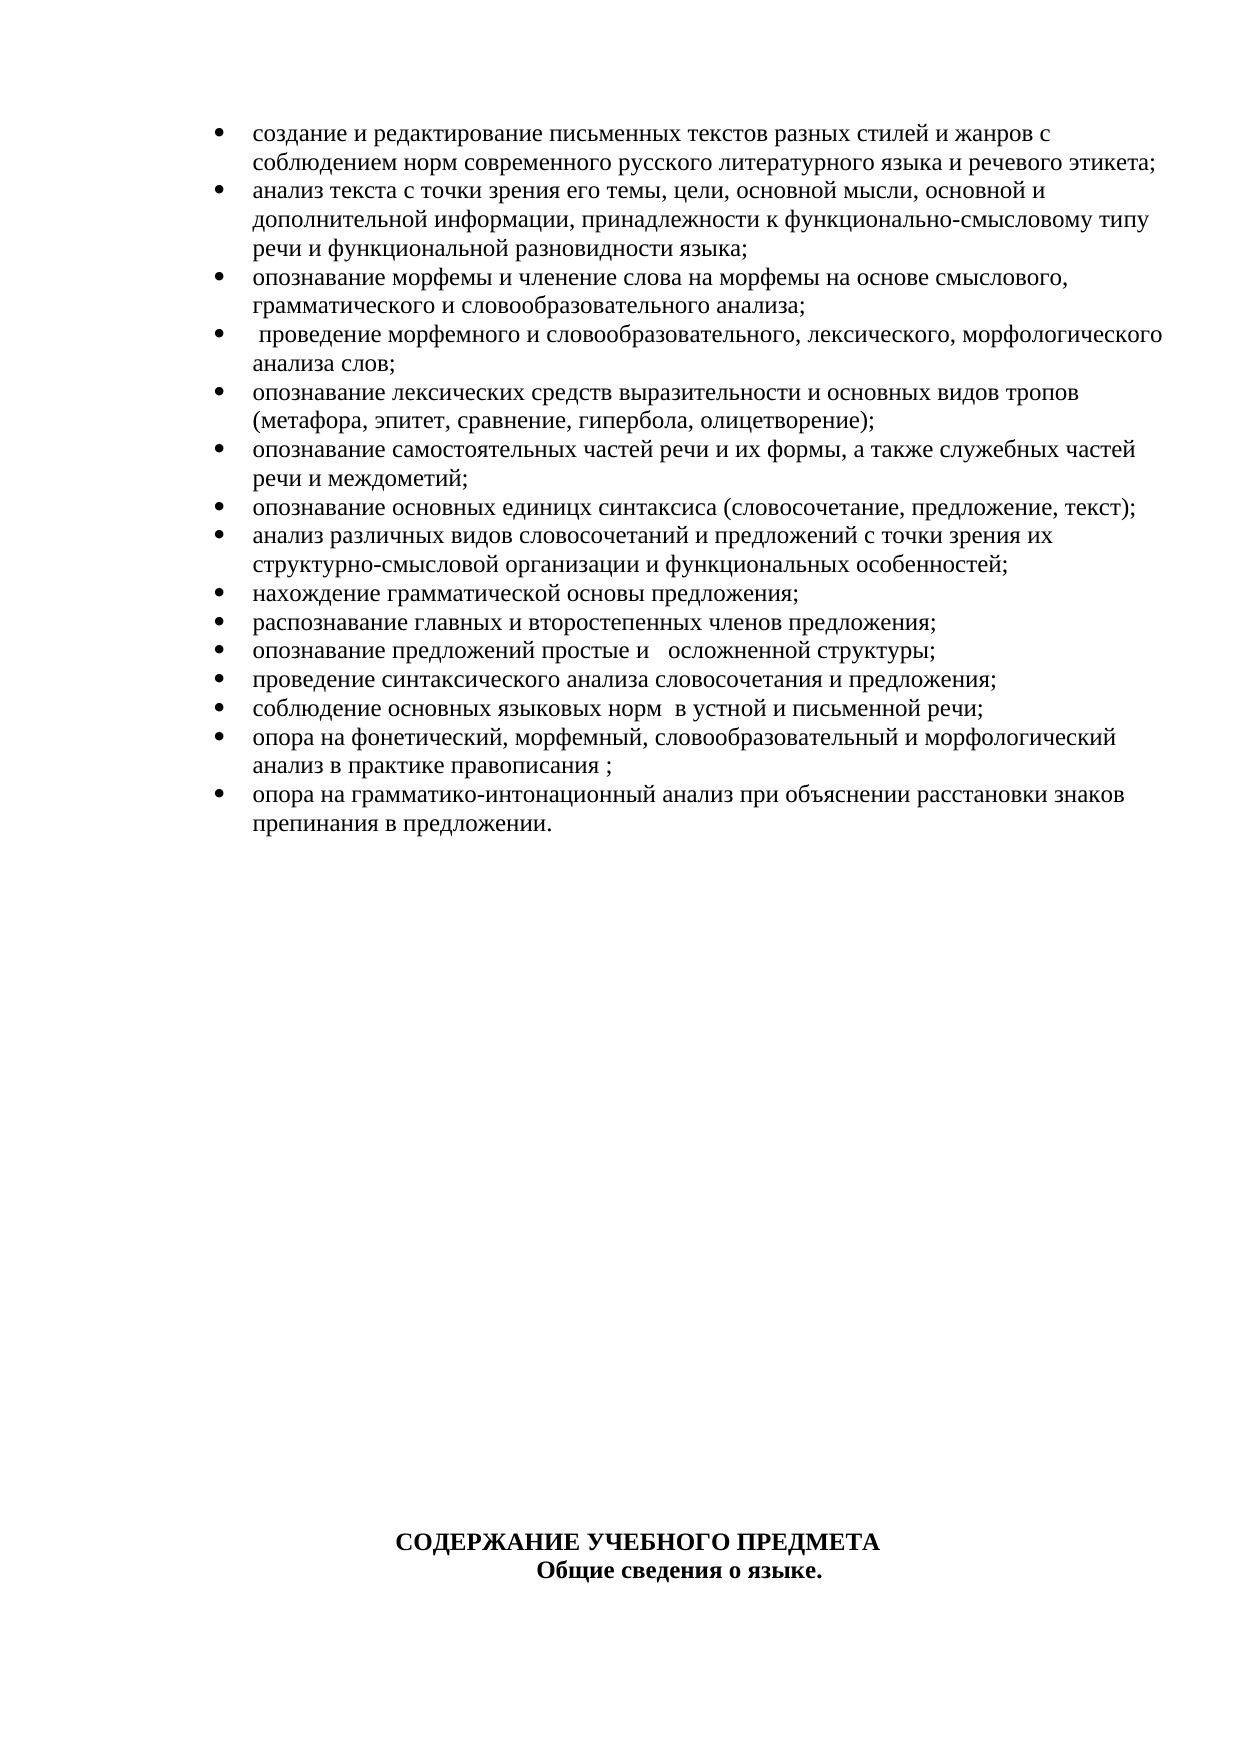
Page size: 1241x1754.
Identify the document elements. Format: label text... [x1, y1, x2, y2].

list распознавание главных и второстепенных членов предложения; [215, 607, 1181, 636]
list соблюдение основных языковых норм в устной и письменной речи; [215, 693, 1181, 722]
list опознавание самостоятельных частей речи и их формы, а также служебных частей речи и междометий; [215, 434, 1181, 492]
list опора на грамматико-интонационный анализ при объяснении расстановки знаков препинания в предложении. [215, 779, 1181, 837]
list опознавание лексических средств выразительности и основных видов тропов (метафора, эпитет, сравнение, гипербола, олицетворение); [215, 377, 1181, 434]
list проведение синтаксического анализа словосочетания и предложения; [215, 664, 1181, 693]
list создание и редактирование письменных текстов разных стилей и жанров с соблюдением норм современного русского литературного языка и речевого этикета; [215, 118, 1181, 176]
list опознавание основных единицх синтаксиса (словосочетание, предложение, текст); [215, 492, 1181, 521]
list анализ различных видов словосочетаний и предложений с точки зрения их структурно-смысловой организации и функциональных особенностей; [215, 521, 1181, 578]
list проведение морфемного и словообразовательного, лексического, морфологического анализа слов; [215, 319, 1181, 377]
list опора на фонетический, морфемный, словообразовательный и морфологический анализ в практике правописания ; [215, 722, 1181, 779]
list опознавание предложений простые и осложненной структуры; [215, 636, 1181, 664]
list анализ текста с точки зрения его темы, цели, основной мысли, основной и дополнительной информации, принадлежности к функционально-смысловому типу речи и функциональной разновидности языка; [215, 176, 1181, 262]
text СОДЕРЖАНИЕ УЧЕБНОГО ПРЕДМЕТА [177, 1527, 1098, 1556]
list нахождение грамматической основы предложения; [215, 578, 1181, 607]
list опознавание морфемы и членение слова на морфемы на основе смыслового, грамматического и словообразовательного анализа; [215, 262, 1181, 319]
text Общие сведения о языке. [177, 1556, 1181, 1584]
